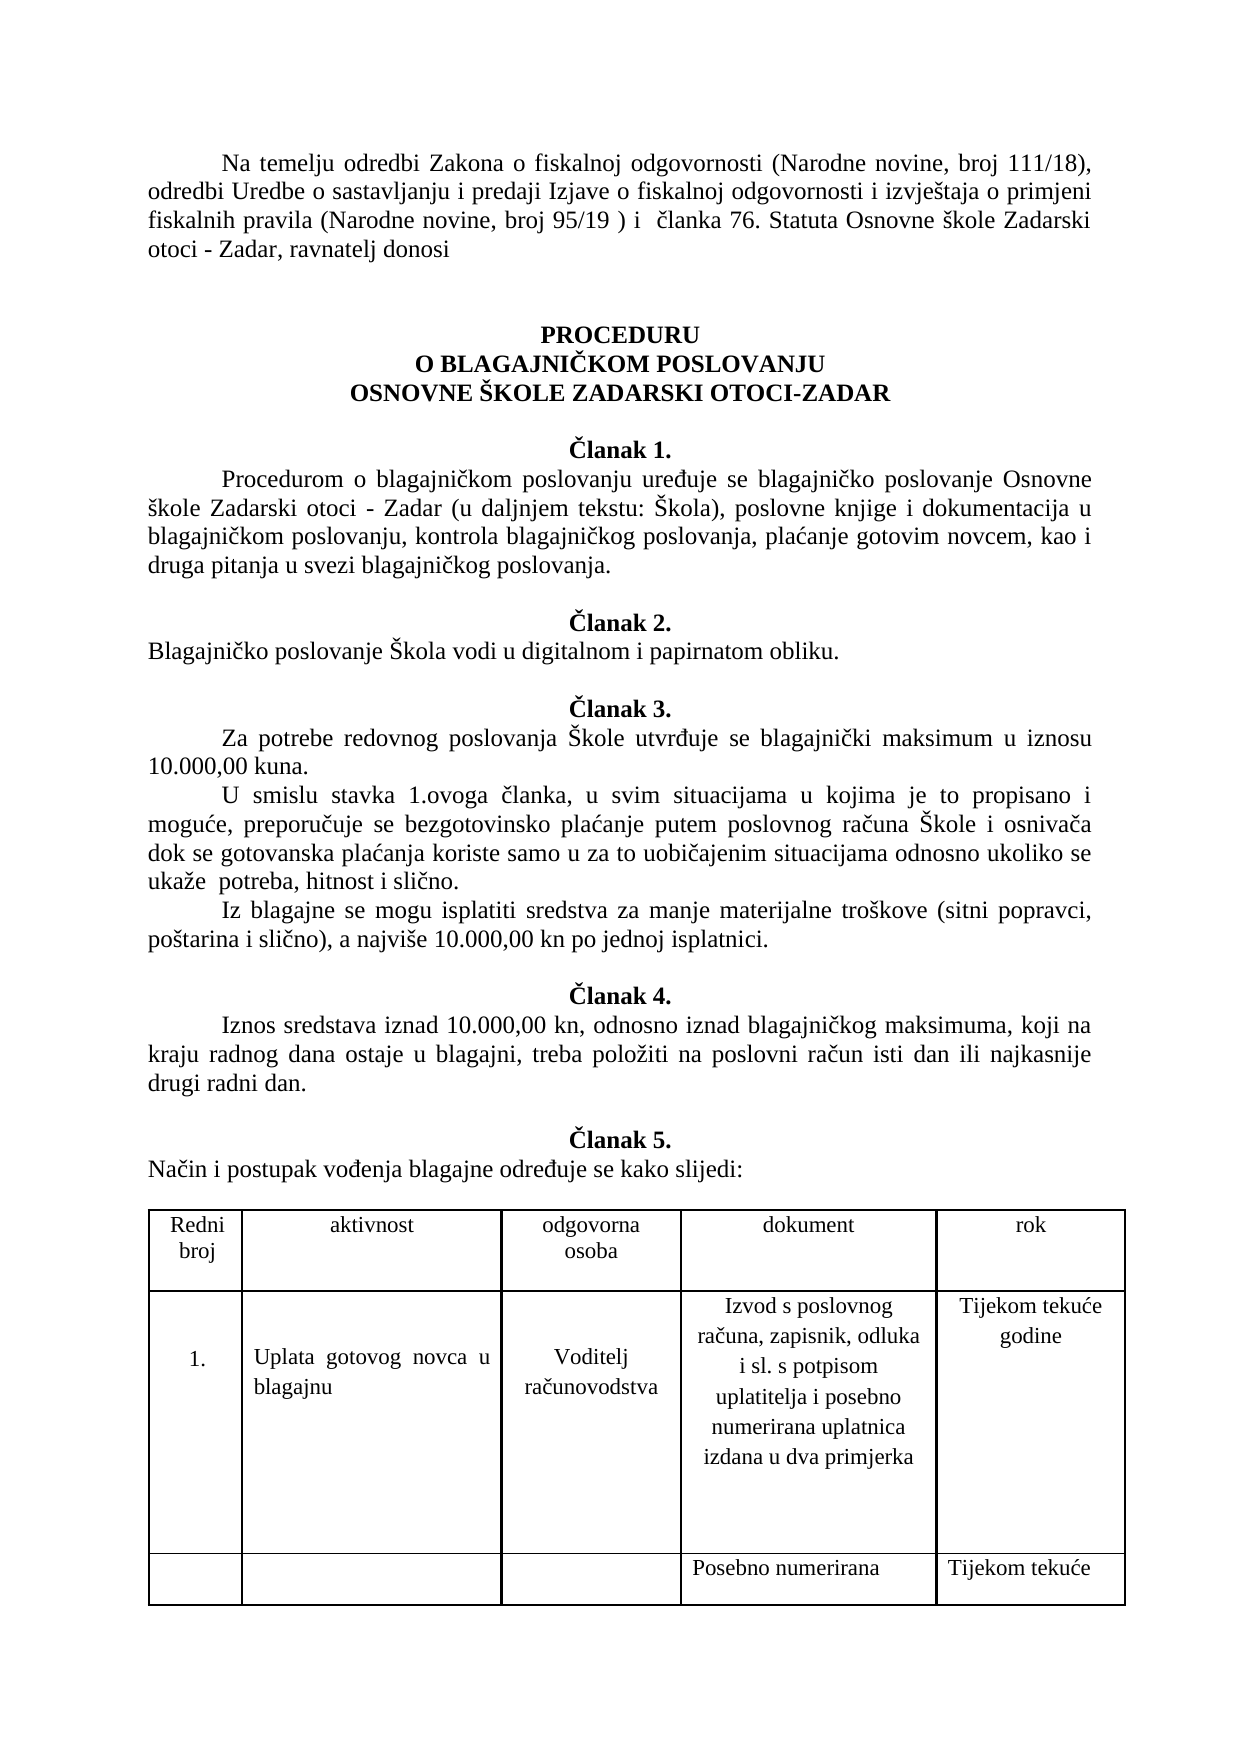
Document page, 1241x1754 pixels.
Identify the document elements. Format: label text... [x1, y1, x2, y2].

text Članak 3. [148, 694, 1093, 723]
table_cell Tijekom tekuće godine [938, 1292, 1124, 1553]
table_cell 1. [150, 1292, 241, 1553]
table_cell Uplata gotovog novca u blagajnu [243, 1292, 500, 1553]
text Na temelju odredbi Zakona o fiskalnoj odgovornosti (Narodne novine, broj 111/18), odredbi Uredbe o sastavljanju i predaji Izjave o fiskalnoj odgovornosti i izvještaja o primjeni fiskalnih pravila (Narodne novine, broj 95/19 ) i članka 76. Statuta Osnovne škole Zadarski otoci - Zadar, ravnatelj donosi [148, 148, 1093, 263]
table_cell Izvod s poslovnog računa, zapisnik, odluka i sl. s potpisom uplatitelja i posebno numerirana uplatnica izdana u dva primjerka [682, 1292, 935, 1553]
table_header dokument [682, 1211, 935, 1290]
text Članak 2. [148, 608, 1093, 636]
table_header odgovorna osoba [503, 1211, 680, 1290]
text U smislu stavka 1.ovoga članka, u svim situacijama u kojima je to propisano i moguće, preporučuje se bezgotovinsko plaćanje putem poslovnog računa Škole i osnivača dok se gotovanska plaćanja koriste samo u za to uobičajenim situacijama odnosno ukoliko se ukaže potreba, hitnost i slično. [148, 780, 1093, 895]
table_cell Voditelj računovodstva [503, 1292, 680, 1553]
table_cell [682, 1554, 935, 1604]
table_cell 2. [150, 1554, 241, 1604]
table_header rok [938, 1211, 1124, 1290]
text Procedurom o blagajničkom poslovanju uređuje se blagajničko poslovanje Osnovne škole Zadarski otoci - Zadar (u daljnjem tekstu: Škola), poslovne knjige i dokumentacija u blagajničkom poslovanju, kontrola blagajničkog poslovanja, plaćanje gotovim novcem, kao i druga pitanja u svezi blagajničkog poslovanja. [148, 464, 1093, 579]
text Članak 1. [148, 435, 1093, 464]
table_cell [938, 1554, 1124, 1604]
text Za potrebe redovnog poslovanja Škole utvrđuje se blagajnički maksimum u iznosu 10.000,00 kuna. [148, 723, 1093, 780]
text PROCEDURU [148, 320, 1093, 349]
text Iz blagajne se mogu isplatiti sredstva za manje materijalne troškove (sitni popravci, poštarina i slično), a najviše 10.000,00 kn po jednoj isplatnici. [148, 895, 1093, 953]
text Članak 5. [148, 1125, 1093, 1154]
text O BLAGAJNIČKOM POSLOVANJU [148, 349, 1093, 378]
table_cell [503, 1554, 680, 1604]
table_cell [243, 1554, 500, 1604]
table_header Redni broj [150, 1211, 241, 1290]
text Blagajničko poslovanje Škola vodi u digitalnom i papirnatom obliku. [148, 636, 1093, 665]
text Iznos sredstava iznad 10.000,00 kn, odnosno iznad blagajničkog maksimuma, koji na kraju radnog dana ostaje u blagajni, treba položiti na poslovni račun isti dan ili najkasnije drugi radni dan. [148, 1010, 1093, 1096]
text Način i postupak vođenja blagajne određuje se kako slijedi: [148, 1154, 1093, 1183]
text Članak 4. [148, 981, 1093, 1010]
text OSNOVNE ŠKOLE ZADARSKI OTOCI-ZADAR [148, 378, 1093, 406]
table_header aktivnost [243, 1211, 500, 1290]
